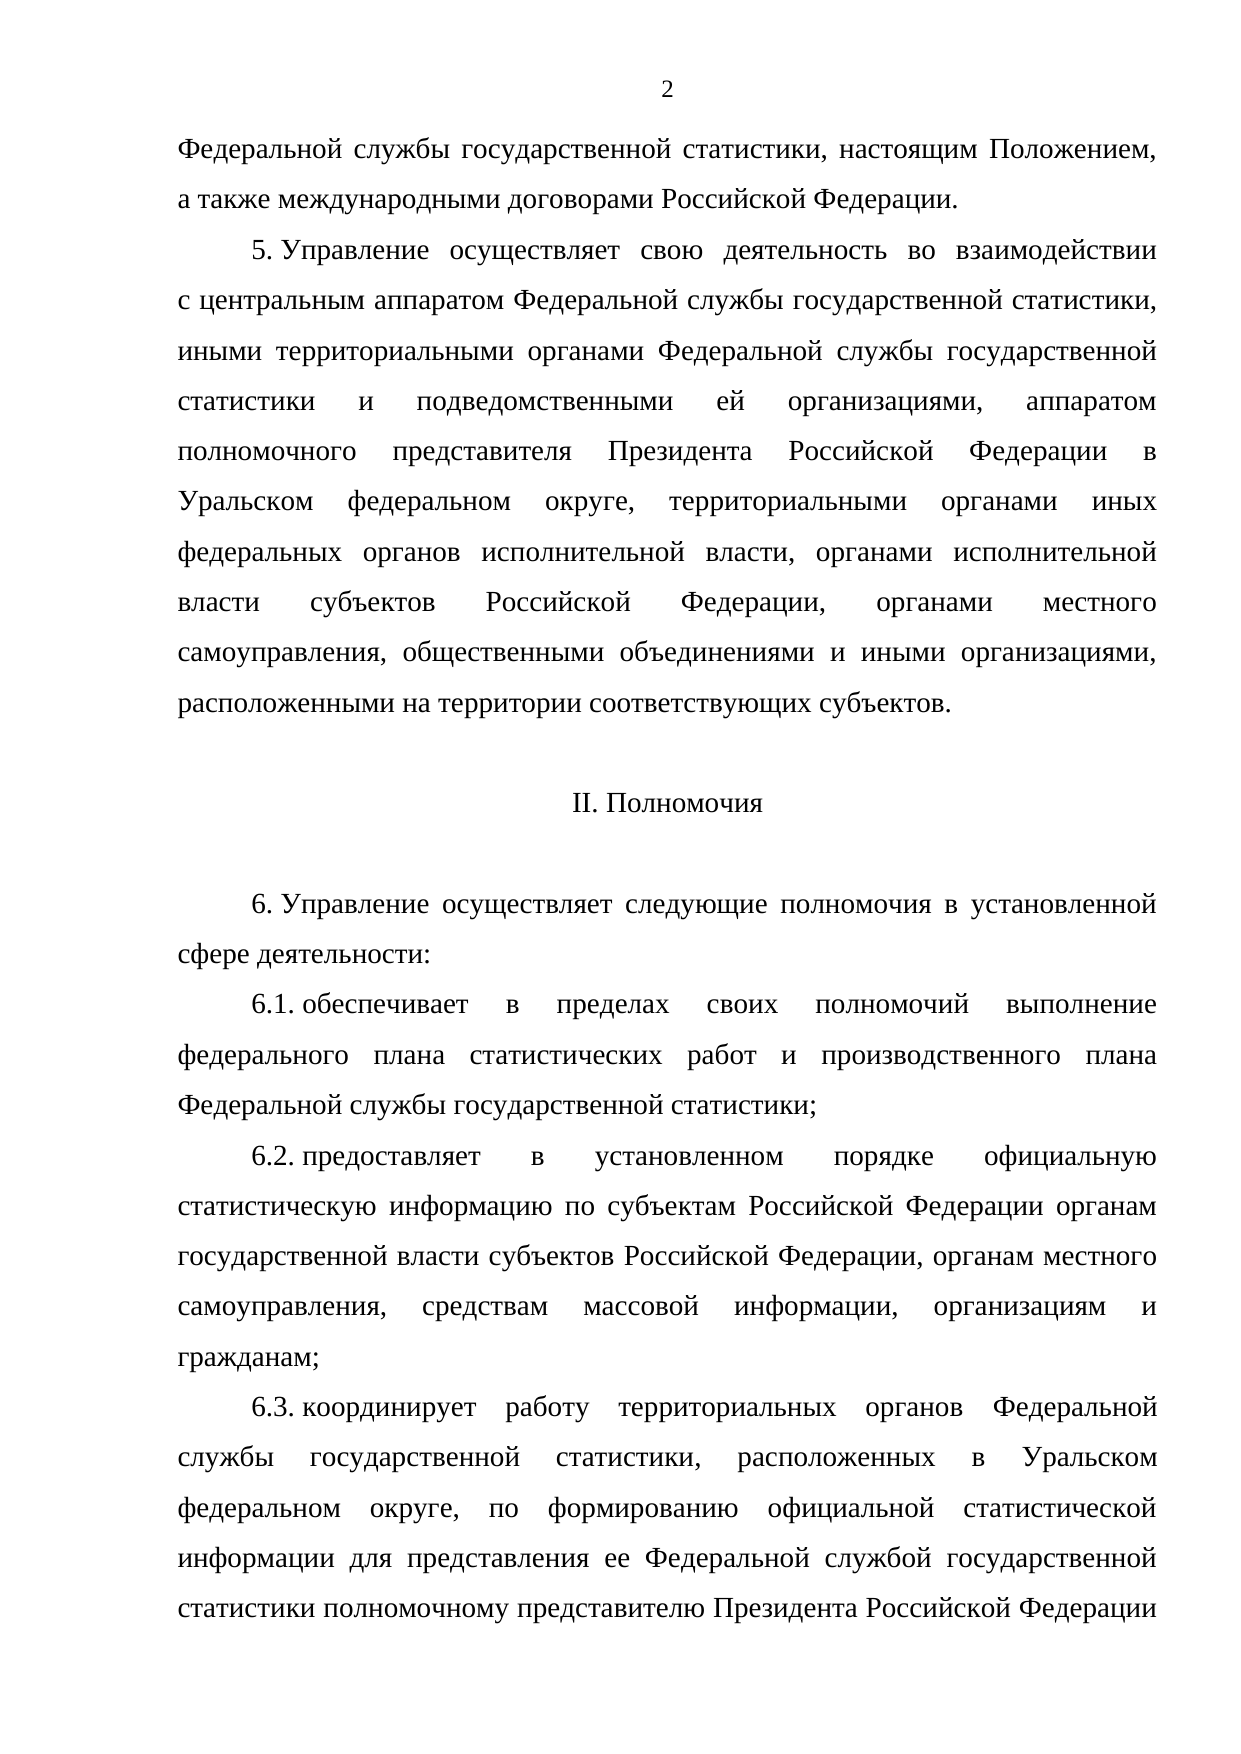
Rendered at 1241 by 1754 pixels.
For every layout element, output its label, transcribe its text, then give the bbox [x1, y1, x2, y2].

text 6.1. обеспечивает в пределах своих полномочий выполнение федерального плана статистических работ и производственного плана Федеральной службы государственной статистики; [177, 987, 1157, 1121]
text 6. Управление осуществляет следующие полномочия в установленной сфере деятельности: [177, 886, 1157, 970]
text II. Полномочия [177, 785, 1157, 819]
text 5. Управление осуществляет свою деятельность во взаимодействии с центральным аппаратом Федеральной службы государственной статистики, иными территориальными органами Федеральной службы государственной статистики и подведомственными ей организациями, аппаратом полномочного представителя Президента Российской Федерации в Уральском федеральном округе, территориальными органами иных федеральных органов исполнительной власти, органами исполнительной власти субъектов Российской Федерации, органами местного самоуправления, общественными объединениями и иными организациями, расположенными на территории соответствующих субъектов. [177, 232, 1157, 718]
text 6.2. предоставляет в установленном порядке официальную статистическую информацию по субъектам Российской Федерации органам государственной власти субъектов Российской Федерации, органам местного самоуправления, средствам массовой информации, организациям и гражданам; [177, 1138, 1157, 1372]
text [177, 1389, 1157, 1624]
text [177, 131, 1157, 215]
